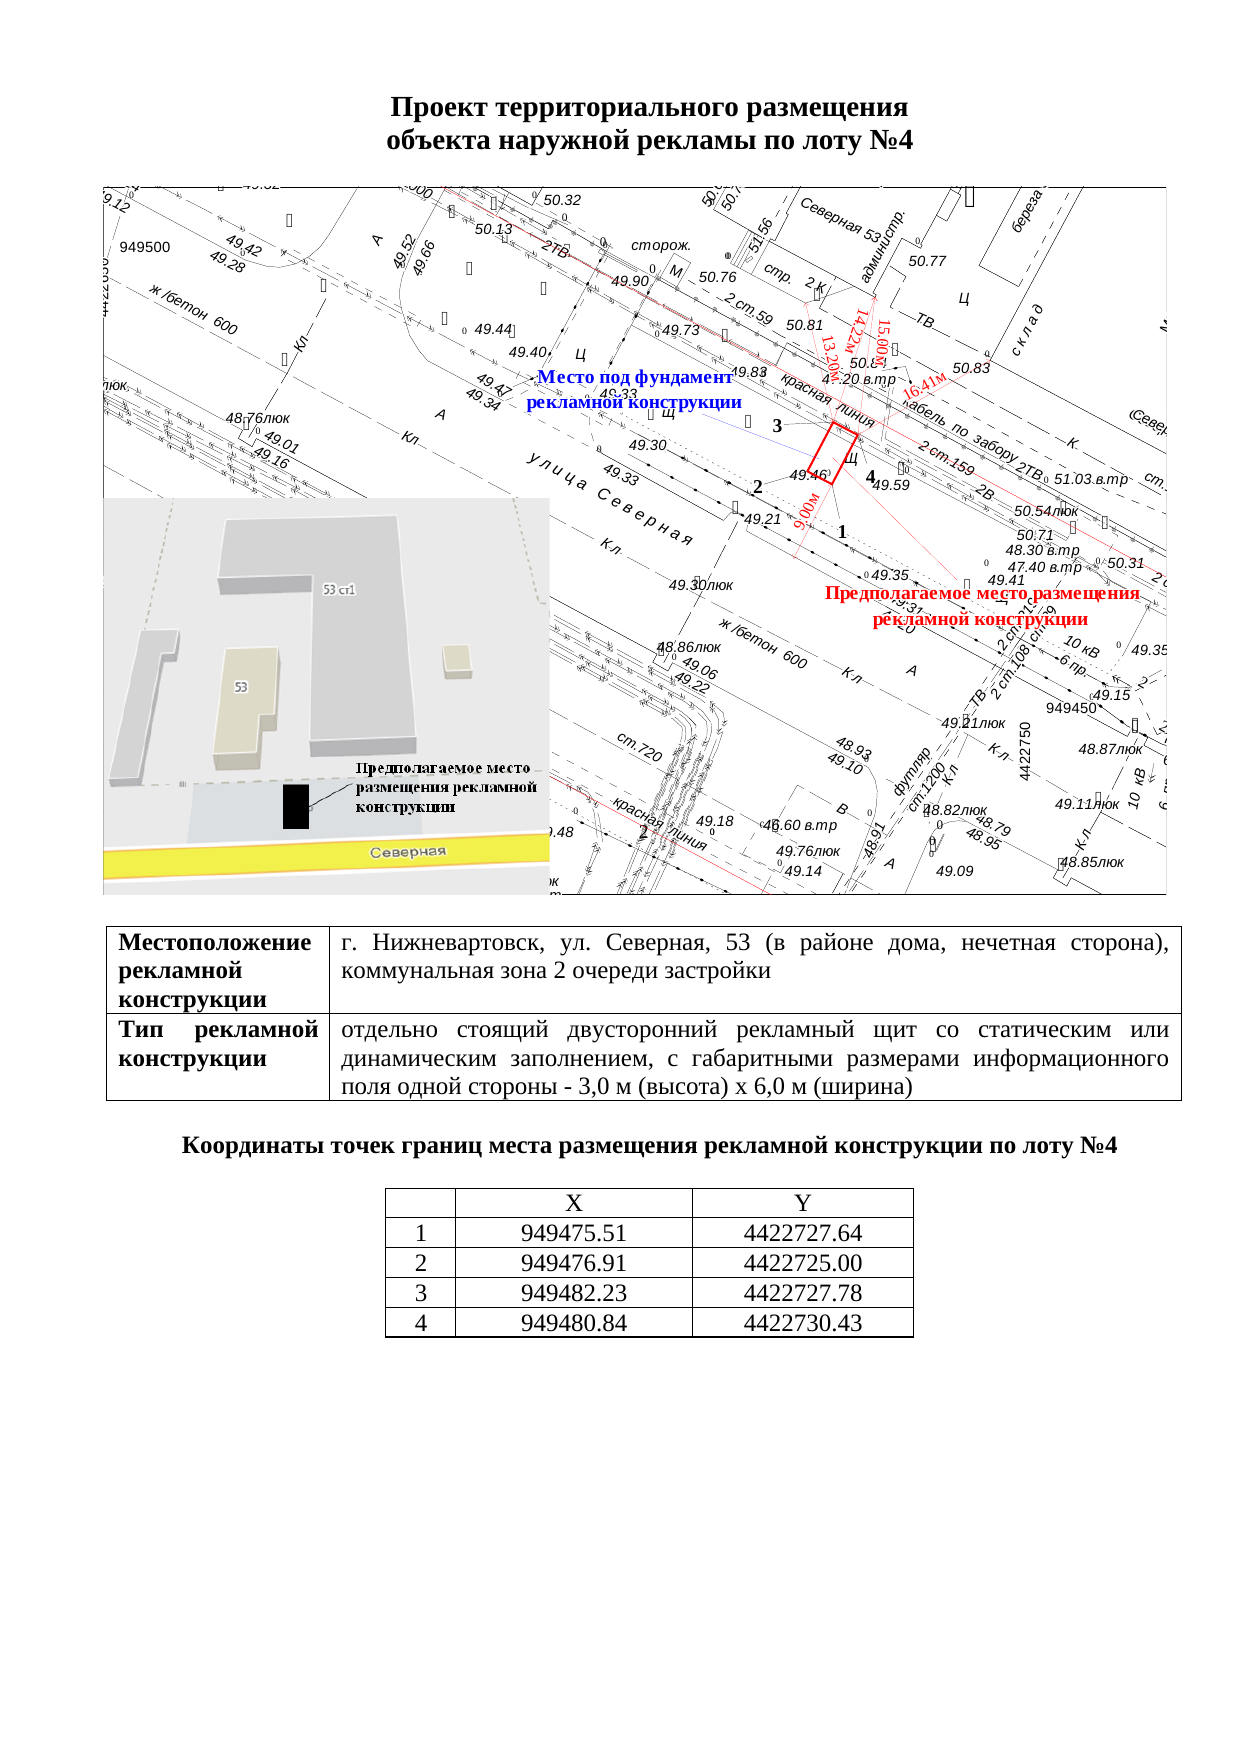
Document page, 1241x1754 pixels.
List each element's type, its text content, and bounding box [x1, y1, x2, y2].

text Проект территориального размещения [118, 89, 1181, 122]
table_header Местоположение рекламной конструкции [107, 927, 329, 1013]
table_cell отдельно стоящий двусторонний рекламный щит со статическим или динамическим заполнением, с габаритными размерами информационного поля одной стороны - 3,0 м (высота) х 6,0 м (ширина) [330, 1014, 1181, 1100]
table_cell Тип рекламной конструкции [107, 1014, 329, 1100]
picture [103, 498, 550, 895]
table_cell 3 [386, 1278, 455, 1307]
table_cell 949475.51 [456, 1218, 692, 1247]
table_cell 1 [386, 1218, 455, 1247]
text Координаты точек границ места размещения рекламной конструкции по лоту №4 [118, 1130, 1181, 1159]
table_header г. Нижневартовск, ул. Северная, 53 (в районе дома, нечетная сторона), коммунальная зона 2 очереди застройки [330, 927, 1181, 1013]
table_header [386, 1189, 455, 1217]
table_cell 4422727.64 [693, 1218, 913, 1247]
table_header X [456, 1189, 692, 1217]
table_header Y [693, 1189, 913, 1217]
table_cell 949476.91 [456, 1248, 692, 1277]
table_cell 4422730.43 [693, 1308, 913, 1336]
table_cell 949480.84 [456, 1308, 692, 1336]
table_cell 4 [386, 1308, 455, 1336]
table_cell 949482.23 [456, 1278, 692, 1307]
table_cell 4422727.78 [693, 1278, 913, 1307]
table_cell 4422725.00 [693, 1248, 913, 1277]
text объекта наружной рекламы по лоту №4 [118, 122, 1181, 156]
table_cell 2 [386, 1248, 455, 1277]
